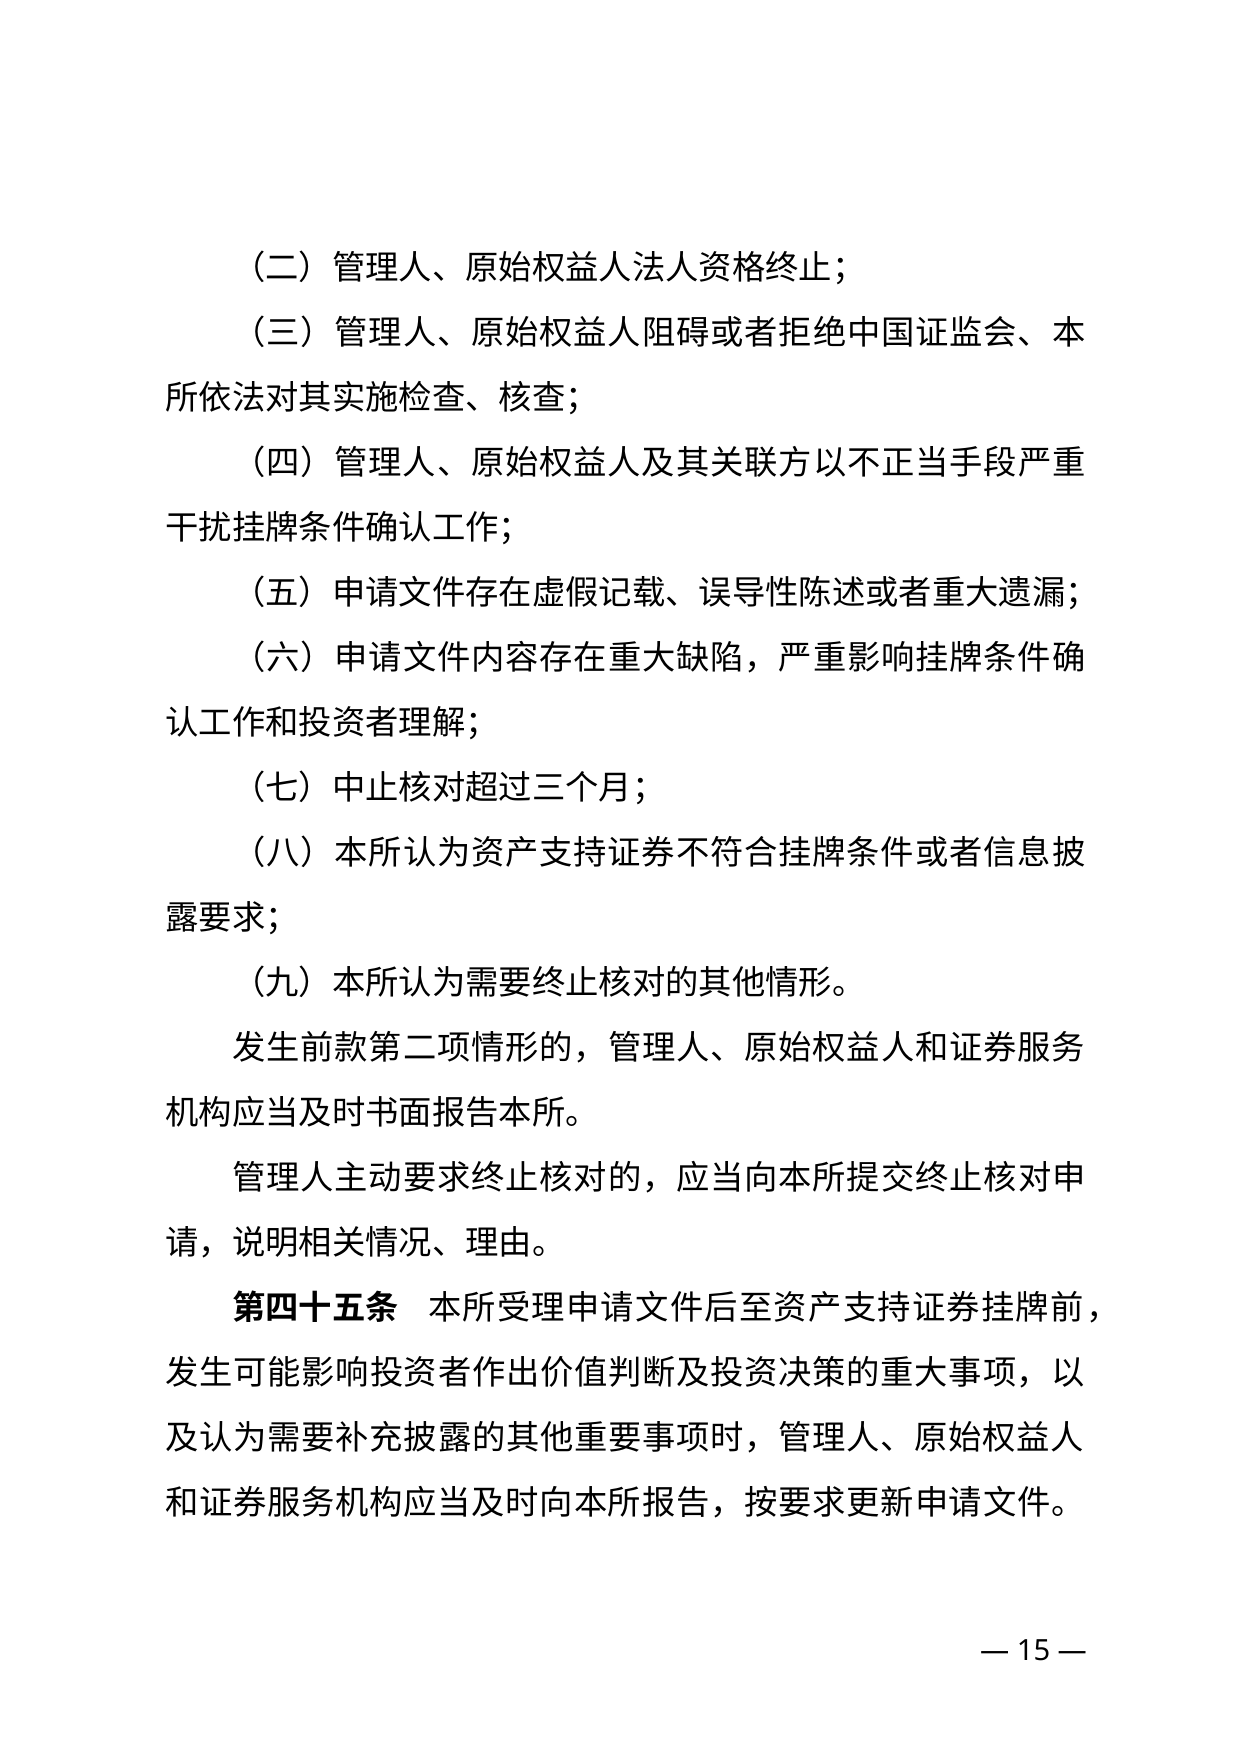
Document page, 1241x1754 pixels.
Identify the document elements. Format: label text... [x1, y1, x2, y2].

text （六）申请文件内容存在重大缺陷，严重影响挂牌条件确认工作和投资者理解； [165, 623, 1087, 753]
text （九）本所认为需要终止核对的其他情形。 [165, 948, 1087, 1013]
text （七）中止核对超过三个月； [165, 753, 1087, 818]
text （二）管理人、原始权益人法人资格终止； [165, 233, 1087, 298]
list 管理人主动要求终止核对的，应当向本所提交终止核对申请，说明相关情况、理由。 [165, 1143, 1087, 1273]
text （八）本所认为资产支持证券不符合挂牌条件或者信息披露要求； [165, 818, 1087, 948]
text （三）管理人、原始权益人阻碍或者拒绝中国证监会、本所依法对其实施检查、核查； [165, 298, 1087, 428]
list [165, 1273, 1087, 1533]
text （五）申请文件存在虚假记载、误导性陈述或者重大遗漏； [165, 558, 1087, 623]
list 发生前款第二项情形的，管理人、原始权益人和证券服务机构应当及时书面报告本所。 [165, 1013, 1087, 1143]
text （四）管理人、原始权益人及其关联方以不正当手段严重干扰挂牌条件确认工作； [165, 428, 1087, 558]
